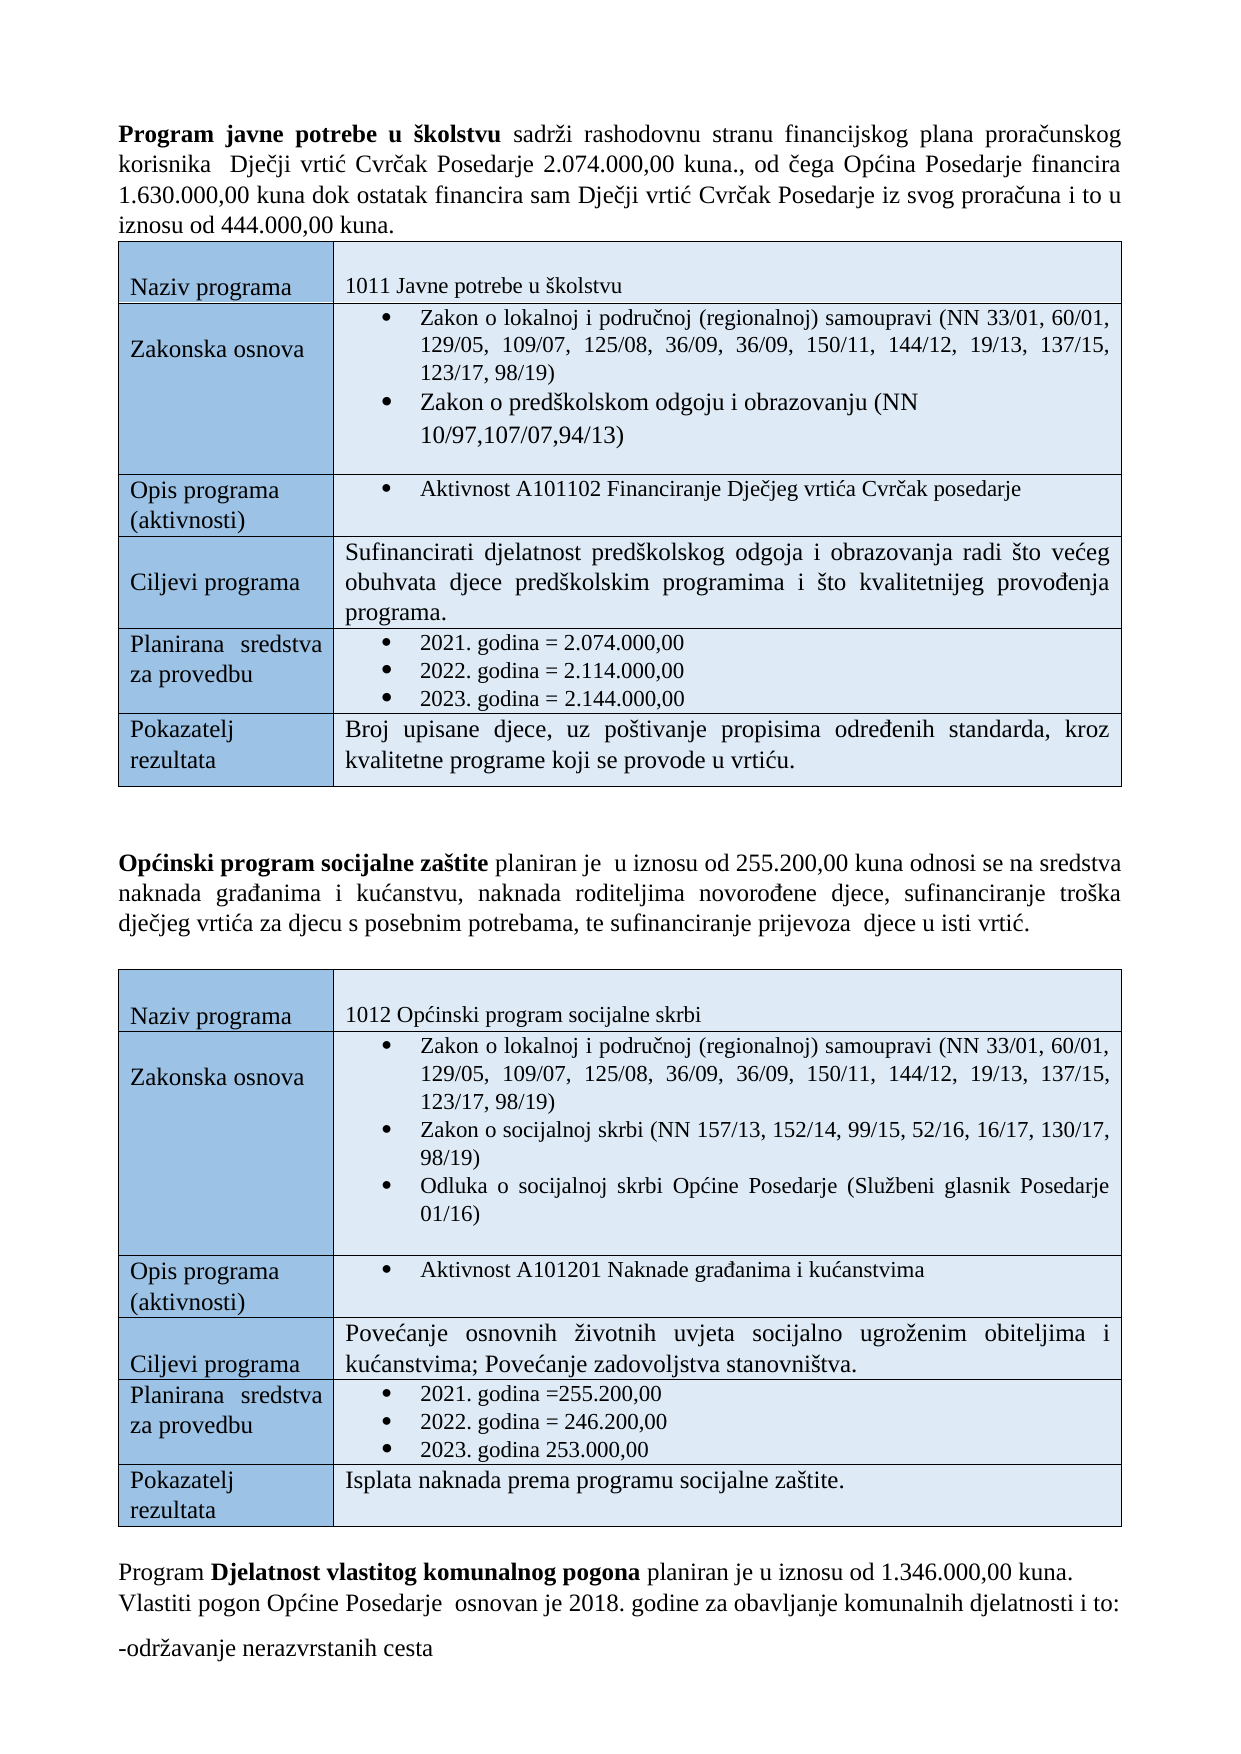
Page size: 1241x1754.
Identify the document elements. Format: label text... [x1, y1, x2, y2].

table_cell Ciljevi programa [119, 1318, 333, 1379]
table_cell Pokazatelj rezultata [119, 714, 333, 786]
text Program javne potrebe u školstvu sadrži rashodovnu stranu financijskog plana proračunskog korisnika Dječji vrtić Cvrčak Posedarje 2.074.000,00 kuna., od čega Općina Posedarje financira 1.630.000,00 kuna dok ostatak financira sam Dječji vrtić Cvrčak Posedarje iz svog proračuna i to u iznosu od 444.000,00 kuna. [118, 119, 1122, 239]
table_cell Sufinancirati djelatnost predškolskog odgoja i obrazovanja radi što većeg obuhvata djece predškolskim programima i što kvalitetnijeg provođenja programa. [334, 537, 1121, 628]
table_cell Zakonska osnova [119, 1032, 333, 1255]
text Program Djelatnost vlastitog komunalnog pogona planiran je u iznosu od 1.346.000,00 kuna. [118, 1557, 1122, 1586]
table_cell 2021. godina =255.200,00 2022. godina = 246.200,00 2023. godina 253.000,00 [334, 1380, 1121, 1464]
table_cell Aktivnost A101102 Financiranje Dječjeg vrtića Cvrčak posedarje [334, 475, 1121, 536]
table_cell Pokazatelj rezultata [119, 1465, 333, 1526]
table_cell Planirana sredstva za provedbu [119, 629, 333, 713]
table_cell Opis programa (aktivnosti) [119, 475, 333, 536]
table_cell Broj upisane djece, uz poštivanje propisima određenih standarda, kroz kvalitetne programe koji se provode u vrtiću. [334, 714, 1121, 786]
table_header 1011 Javne potrebe u školstvu [334, 242, 1121, 302]
table_cell Planirana sredstva za provedbu [119, 1380, 333, 1464]
table_cell 2021. godina = 2.074.000,00 2022. godina = 2.114.000,00 2023. godina = 2.144.000,00 [334, 629, 1121, 713]
table_cell Ciljevi programa [119, 537, 333, 628]
table_cell Zakon o lokalnoj i područnoj (regionalnoj) samoupravi (NN 33/01, 60/01, 129/05, 109/07, 125/08, 36/09, 36/09, 150/11, 144/12, 19/13, 137/15, 123/17, 98/19) Zakon o predškolskom odgoju i obrazovanju (NN 10/97,107/07,94/13) [334, 304, 1121, 474]
table_cell Aktivnost A101201 Naknade građanima i kućanstvima [334, 1256, 1121, 1317]
text Općinski program socijalne zaštite planiran je u iznosu od 255.200,00 kuna odnosi se na sredstva naknada građanima i kućanstvu, naknada roditeljima novorođene djece, sufinanciranje troška dječjeg vrtića za djecu s posebnim potrebama, te sufinanciranje prijevoza djece u isti vrtić. [118, 848, 1122, 937]
table_header 1012 Općinski program socijalne skrbi [334, 970, 1121, 1031]
table_cell Isplata naknada prema programu socijalne zaštite. [334, 1465, 1121, 1526]
table_cell Zakonska osnova [119, 304, 333, 474]
table_cell Zakon o lokalnoj i područnoj (regionalnoj) samoupravi (NN 33/01, 60/01, 129/05, 109/07, 125/08, 36/09, 36/09, 150/11, 144/12, 19/13, 137/15, 123/17, 98/19) Zakon o socijalnoj skrbi (NN 157/13, 152/14, 99/15, 52/16, 16/17, 130/17, 98/19) Odluka o socijalnoj skrbi Općine Posedarje (Službeni glasnik Posedarje 01/16) [334, 1032, 1121, 1255]
table_cell Povećanje osnovnih životnih uvjeta socijalno ugroženim obiteljima i kućanstvima; Povećanje zadovoljstva stanovništva. [334, 1318, 1121, 1379]
table_header Naziv programa [119, 970, 333, 1031]
text Vlastiti pogon Općine Posedarje osnovan je 2018. godine za obavljanje komunalnih djelatnosti i to: [118, 1588, 1122, 1617]
text -održavanje nerazvrstanih cesta [118, 1633, 1122, 1662]
table_cell Opis programa (aktivnosti) [119, 1256, 333, 1317]
table_header Naziv programa [119, 242, 333, 302]
